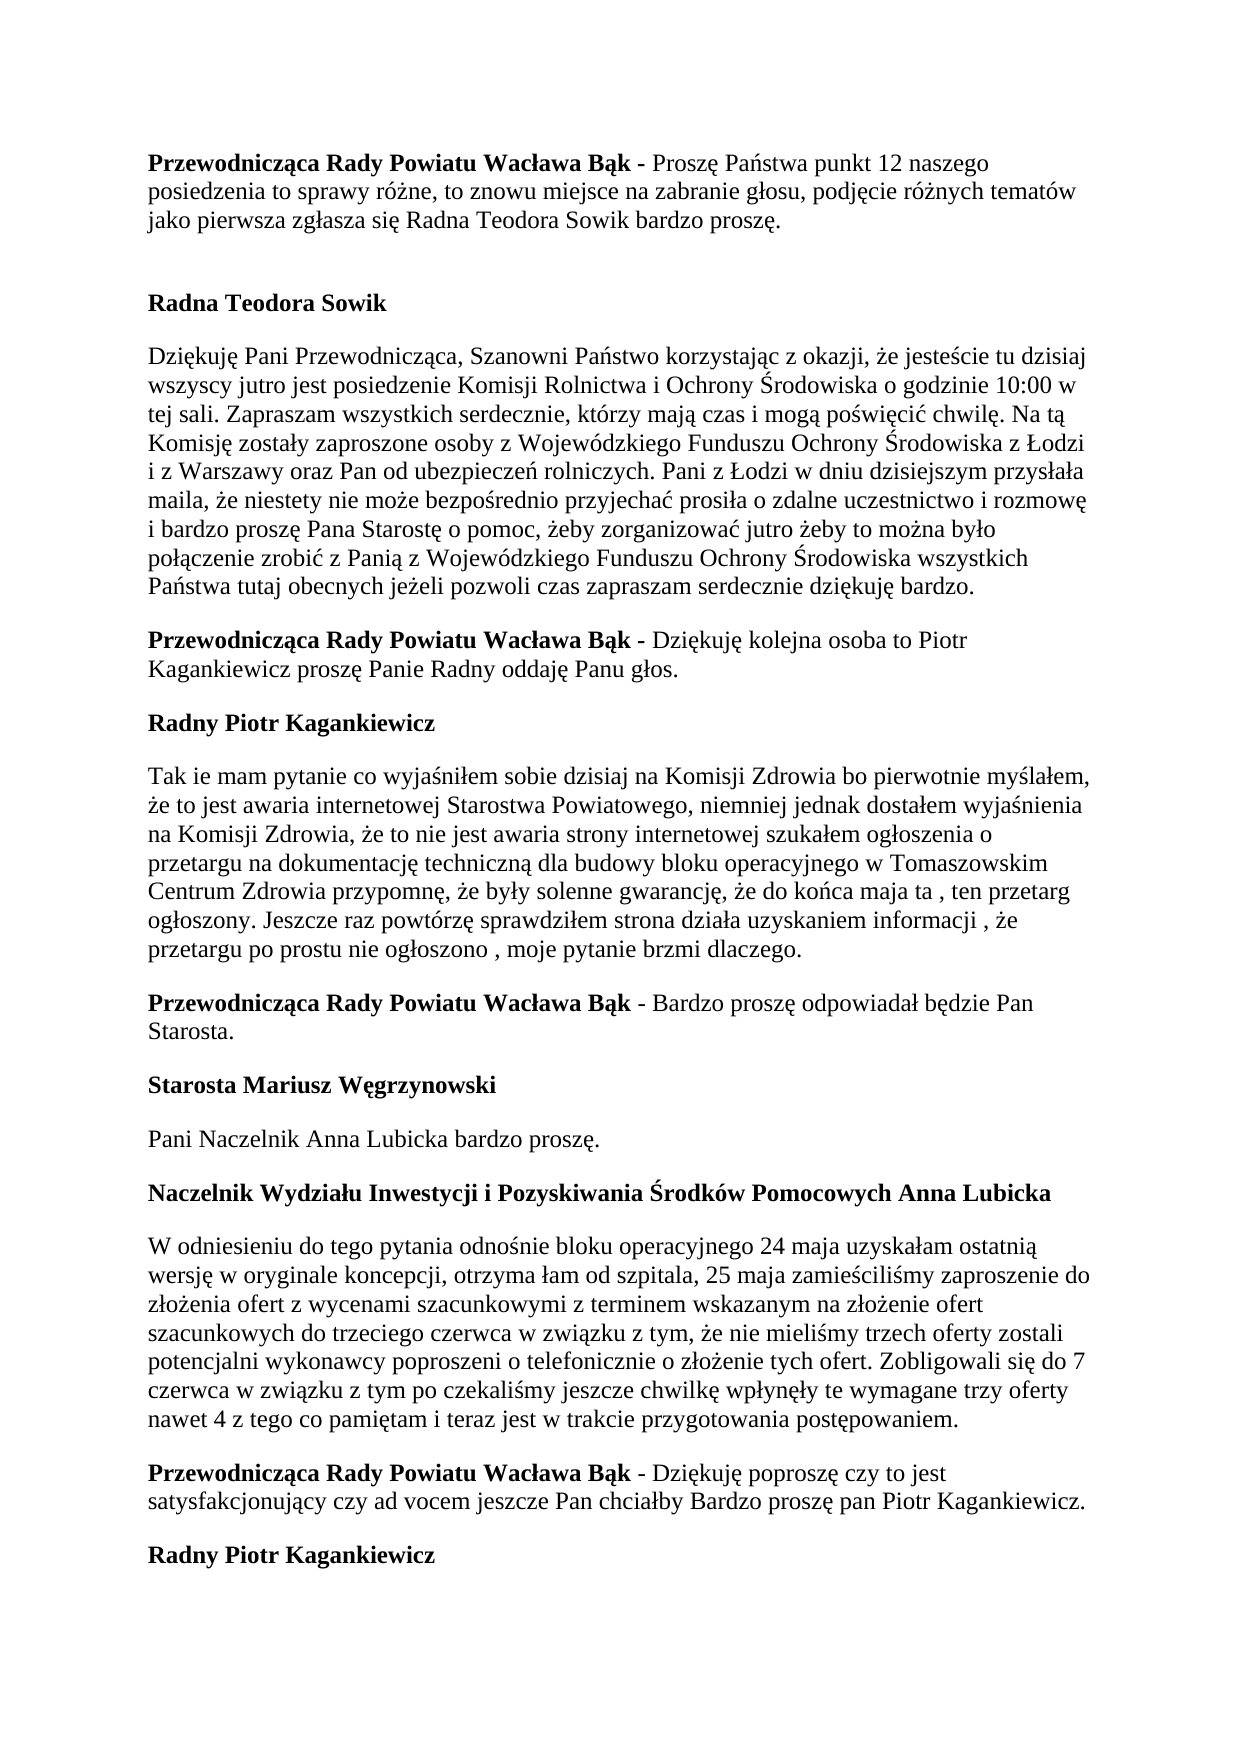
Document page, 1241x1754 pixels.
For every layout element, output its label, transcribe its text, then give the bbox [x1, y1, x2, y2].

text Przewodnicząca Rady Powiatu Wacława Bąk - Bardzo proszę odpowiadał będzie Pan Starosta. [148, 988, 1093, 1045]
text Radna Teodora Sowik [148, 288, 1093, 316]
text Dziękuję Pani Przewodnicząca, Szanowni Państwo korzystając z okazji, że jesteście tu dzisiaj wszyscy jutro jest posiedzenie Komisji Rolnictwa i Ochrony Środowiska o godzinie 10:00 w tej sali. Zapraszam wszystkich serdecznie, którzy mają czas i mogą poświęcić chwilę. Na tą Komisję zostały zaproszone osoby z Wojewódzkiego Funduszu Ochrony Środowiska z Łodzi i z Warszawy oraz Pan od ubezpieczeń rolniczych. Pani z Łodzi w dniu dzisiejszym przysłała maila, że niestety nie może bezpośrednio przyjechać prosiła o zdalne uczestnictwo i rozmowę i bardzo proszę Pana Starostę o pomoc, żeby zorganizować jutro żeby to można było połączenie zrobić z Panią z Wojewódzkiego Funduszu Ochrony Środowiska wszystkich Państwa tutaj obecnych jeżeli pozwoli czas zapraszam serdecznie dziękuję bardzo. [148, 341, 1093, 600]
text Przewodnicząca Rady Powiatu Wacława Bąk - Proszę Państwa punkt 12 naszego posiedzenia to sprawy różne, to znowu miejsce na zabranie głosu, podjęcie różnych tematów jako pierwsza zgłasza się Radna Teodora Sowik bardzo proszę. [148, 148, 1093, 263]
text Radny Piotr Kagankiewicz [148, 708, 1093, 736]
text Radny Piotr Kagankiewicz [148, 1540, 1093, 1569]
text W odniesieniu do tego pytania odnośnie bloku operacyjnego 24 maja uzyskałam ostatnią wersję w oryginale koncepcji, otrzyma łam od szpitala, 25 maja zamieściliśmy zaproszenie do złożenia ofert z wycenami szacunkowymi z terminem wskazanym na złożenie ofert szacunkowych do trzeciego czerwca w związku z tym, że nie mieliśmy trzech oferty zostali potencjalni wykonawcy poproszeni o telefonicznie o złożenie tych ofert. Zobligowali się do 7 czerwca w związku z tym po czekaliśmy jeszcze chwilkę wpłynęły te wymagane trzy oferty nawet 4 z tego co pamiętam i teraz jest w trakcie przygotowania postępowaniem. [148, 1231, 1093, 1433]
text Przewodnicząca Rady Powiatu Wacława Bąk - Dziękuję kolejna osoba to Piotr Kagankiewicz proszę Panie Radny oddaję Panu głos. [148, 625, 1093, 683]
text Starosta Mariusz Węgrzynowski [148, 1070, 1093, 1099]
text Naczelnik Wydziału Inwestycji i Pozyskiwania Środków Pomocowych Anna Lubicka [148, 1178, 1093, 1206]
text Pani Naczelnik Anna Lubicka bardzo proszę. [148, 1124, 1093, 1153]
text Przewodnicząca Rady Powiatu Wacława Bąk - Dziękuję poproszę czy to jest satysfakcjonujący czy ad vocem jeszcze Pan chciałby Bardzo proszę pan Piotr Kagankiewicz. [148, 1458, 1093, 1515]
text Tak ie mam pytanie co wyjaśniłem sobie dzisiaj na Komisji Zdrowia bo pierwotnie myślałem, że to jest awaria internetowej Starostwa Powiatowego, niemniej jednak dostałem wyjaśnienia na Komisji Zdrowia, że to nie jest awaria strony internetowej szukałem ogłoszenia o przetargu na dokumentację techniczną dla budowy bloku operacyjnego w Tomaszowskim Centrum Zdrowia przypomnę, że były solenne gwarancję, że do końca maja ta , ten przetarg ogłoszony. Jeszcze raz powtórzę sprawdziłem strona działa uzyskaniem informacji , że przetargu po prostu nie ogłoszono , moje pytanie brzmi dlaczego. [148, 761, 1093, 963]
